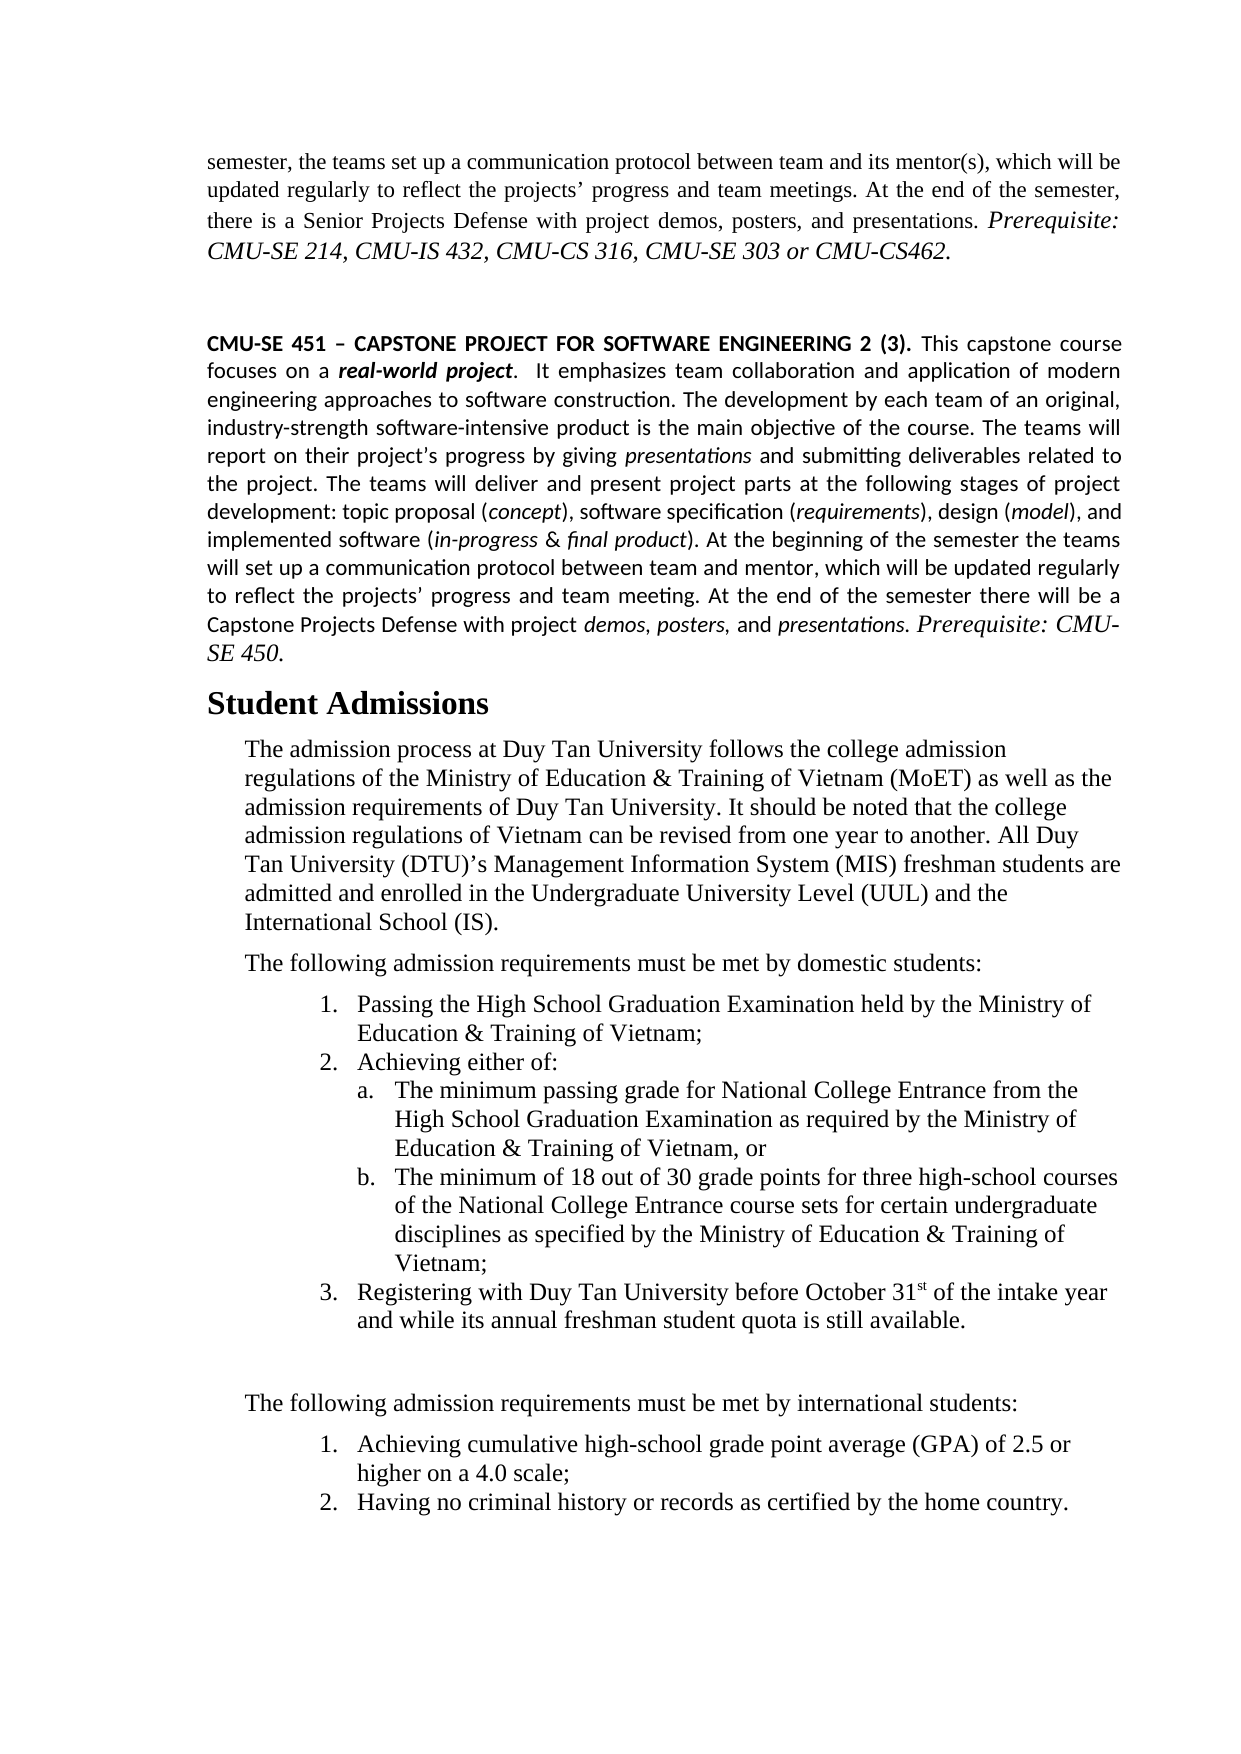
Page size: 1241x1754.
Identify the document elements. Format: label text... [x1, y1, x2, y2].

list Registering with Duy Tan University before October 31st of the intake year and while its annual freshman student quota is still available. [319, 1277, 1122, 1334]
text The following admission requirements must be met by domestic students: [207, 948, 1122, 977]
text Student Admissions [207, 683, 1122, 722]
text The following admission requirements must be met by international students: [207, 1388, 1122, 1417]
list Having no criminal history or records as certified by the home country. [319, 1487, 1122, 1515]
text The admission process at Duy Tan University follows the college admission regulations of the Ministry of Education & Training of Vietnam (MoET) as well as the admission requirements of Duy Tan University. It should be noted that the college admission regulations of Vietnam can be revised from one year to another. All Duy Tan University (DTU)’s Management Information System (MIS) freshman students are admitted and enrolled in the Undergraduate University Level (UUL) and the International School (IS). [244, 734, 1122, 935]
list The minimum of 18 out of 30 grade points for three high-school courses of the National College Entrance course sets for certain undergraduate disciplines as specified by the Ministry of Education & Training of Vietnam; [357, 1162, 1122, 1277]
list Achieving cumulative high-school grade point average (GPA) of 2.5 or higher on a 4.0 scale; [319, 1429, 1122, 1487]
list Passing the High School Graduation Examination held by the Ministry of Education & Training of Vietnam; [319, 989, 1122, 1047]
list The minimum passing grade for National College Entrance from the High School Graduation Examination as required by the Ministry of Education & Training of Vietnam, or [357, 1075, 1122, 1162]
list Achieving either of: [319, 1047, 1122, 1075]
text CMU-SE 451 – CAPSTONE PROJECT FOR SOFTWARE ENGINEERING 2 (3). This capstone course focuses on a real-world project. It emphasizes team collaboration and application of modern engineering approaches to software construction. The development by each team of an original, industry-strength software-intensive product is the main objective of the course. The teams will report on their project’s progress by giving presentations and submitting deliverables related to the project. The teams will deliver and present project parts at the following stages of project development: topic proposal (concept), software specification (requirements), design (model), and implemented software (in-progress & final product). At the beginning of the semester the teams will set up a communication protocol between team and mentor, which will be updated regularly to reflect the projects’ progress and team meeting. At the end of the semester there will be a Capstone Projects Defense with project demos, posters, and presentations. Prerequisite: CMU-SE 450. [207, 329, 1122, 667]
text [207, 148, 1122, 264]
